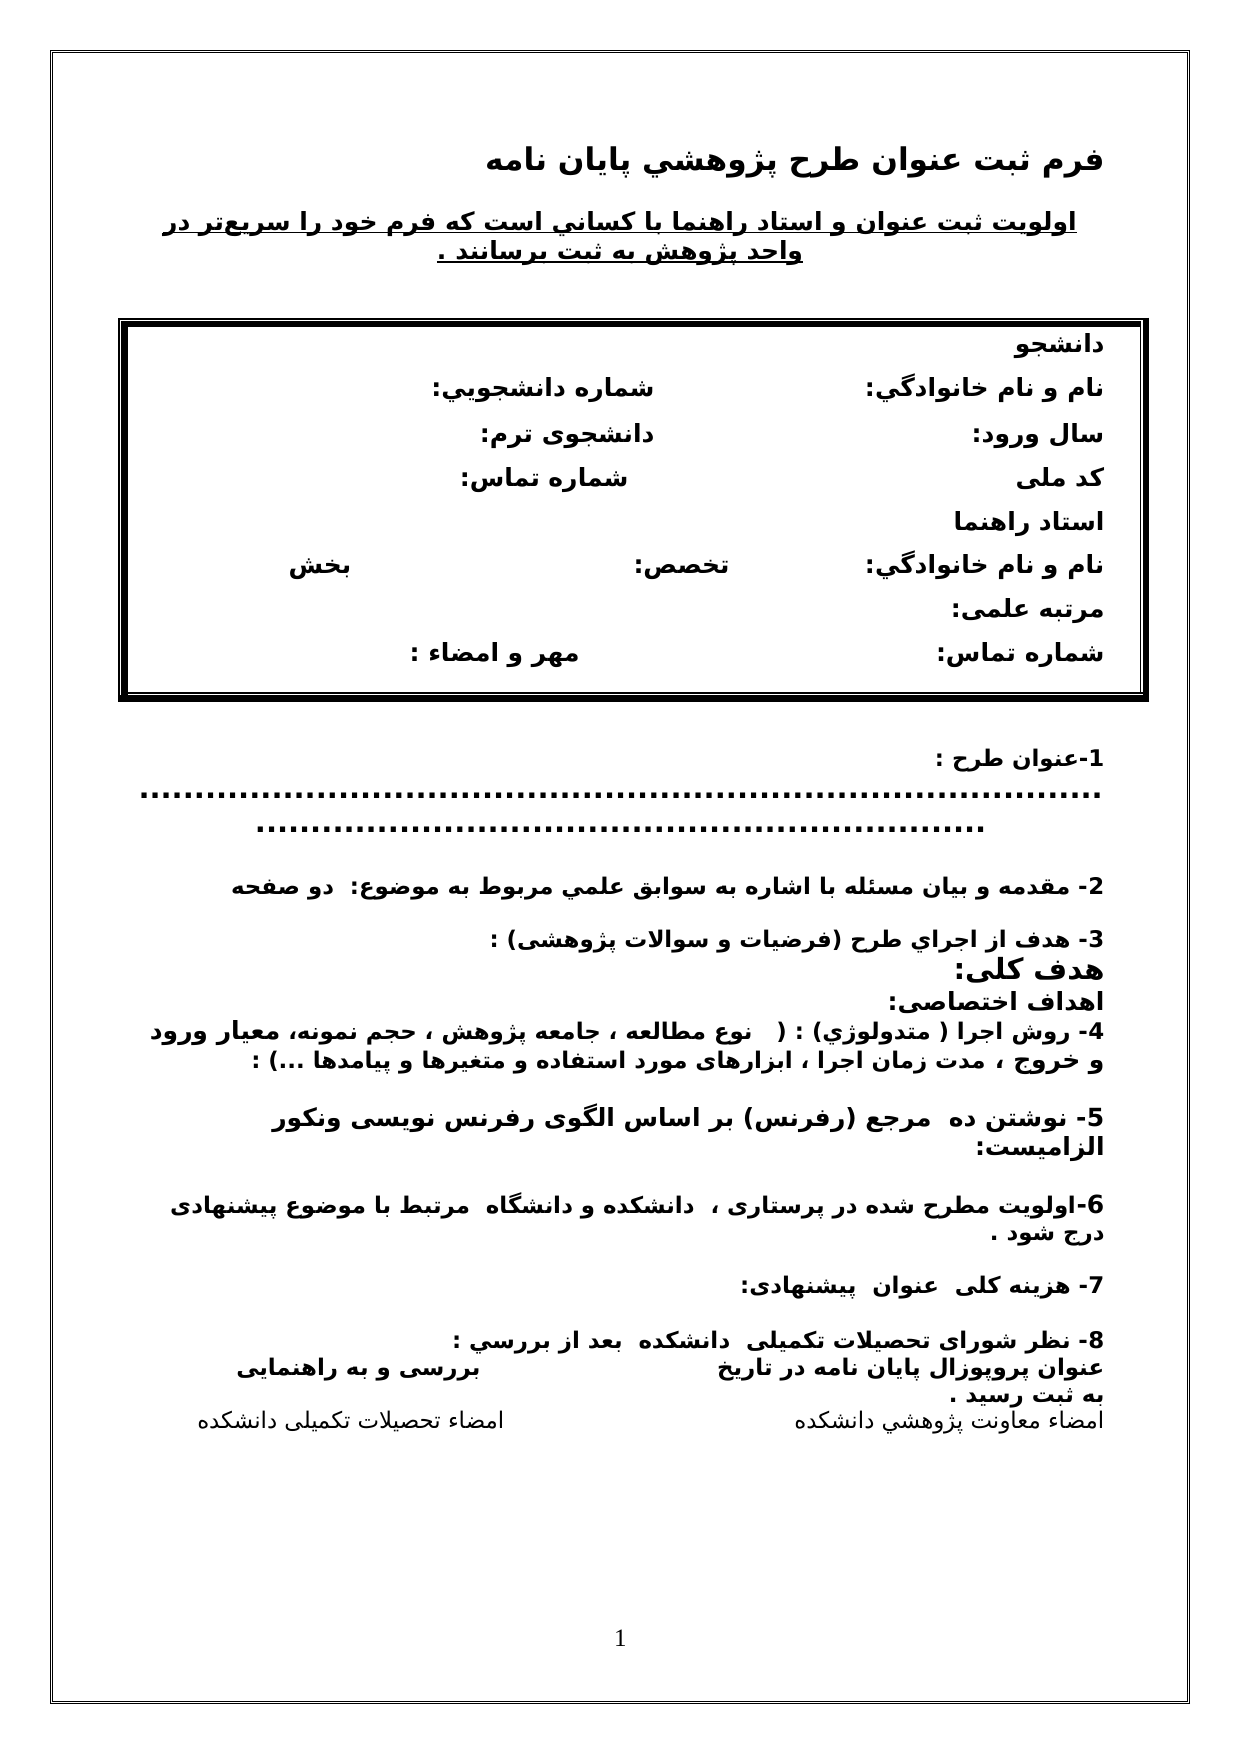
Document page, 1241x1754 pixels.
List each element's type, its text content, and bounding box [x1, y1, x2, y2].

text 8- نظر شورای تحصیلات تکمیلی دانشکده بعد از بررسي : [136, 1328, 1104, 1354]
text عنوان پروپوزال پایان نامه در تاريخ بررسی و به راهنمایی به ثبت رسيد . [136, 1354, 1104, 1408]
text استاد راهنما [128, 495, 1140, 536]
text اولويت ثبت عنوان و استاد راهنما با کساني است که فرم خود را سريع‌تر در واحد پژوهش به ثبت برسانند . [136, 207, 1104, 265]
text 6-اولویت مطرح شده در پرستاری ، دانشکده و دانشگاه مرتبط با موضوع پیشنهادی درج شود . [136, 1190, 1104, 1246]
text اهداف اختصاصی: [136, 987, 1104, 1016]
text شماره تماس: مهر و امضاء : [128, 627, 1140, 692]
text امضاء معاونت پژوهشي دانشکده امضاء تحصیلات تکمیلی دانشکده [136, 1408, 1104, 1434]
text سال ورود: دانشجوی ترم: [128, 408, 1140, 448]
text نام و نام خانوادگي: تخصص: بخش مرتبه علمی: [128, 539, 1140, 623]
text دانشجو [128, 327, 1140, 358]
text كد ملی شماره تماس: [128, 452, 1140, 492]
text 5- نوشتن ده مرجع (رفرنس) بر اساس الگوی رفرنس نویسی ونکور الزاميست: [136, 1103, 1104, 1161]
subtitle فرم ثبت عنوان طرح پژوهشي پايان نامه [136, 142, 1104, 178]
text هدف کلی: [136, 953, 1104, 987]
text 2- مقدمه و بيان مسئله با اشاره به سوابق علمي مربوط به موضوع: دو صفحه [136, 873, 1104, 900]
text 3- هدف از اجراي طرح (فرضیات و سوالات پژوهشی) : [136, 926, 1104, 953]
text نام و نام خانوادگي: شماره دانشجويي: [128, 362, 1140, 402]
text 7- هزینه کلی عنوان پیشنهادی: [136, 1272, 1104, 1299]
text ......................................................................................................................................................... [136, 772, 1104, 839]
text 4- روش اجرا ( متدولوژي) : ( نوع مطالعه ، جامعه پژوهش ، حجم نمونه، معیار ورود و خروج ، مدت زمان اجرا ، ابزارهای مورد استفاده و متغیرها و پیامدها ...) : [136, 1016, 1104, 1074]
text 1-عنوان طرح : [136, 745, 1104, 772]
